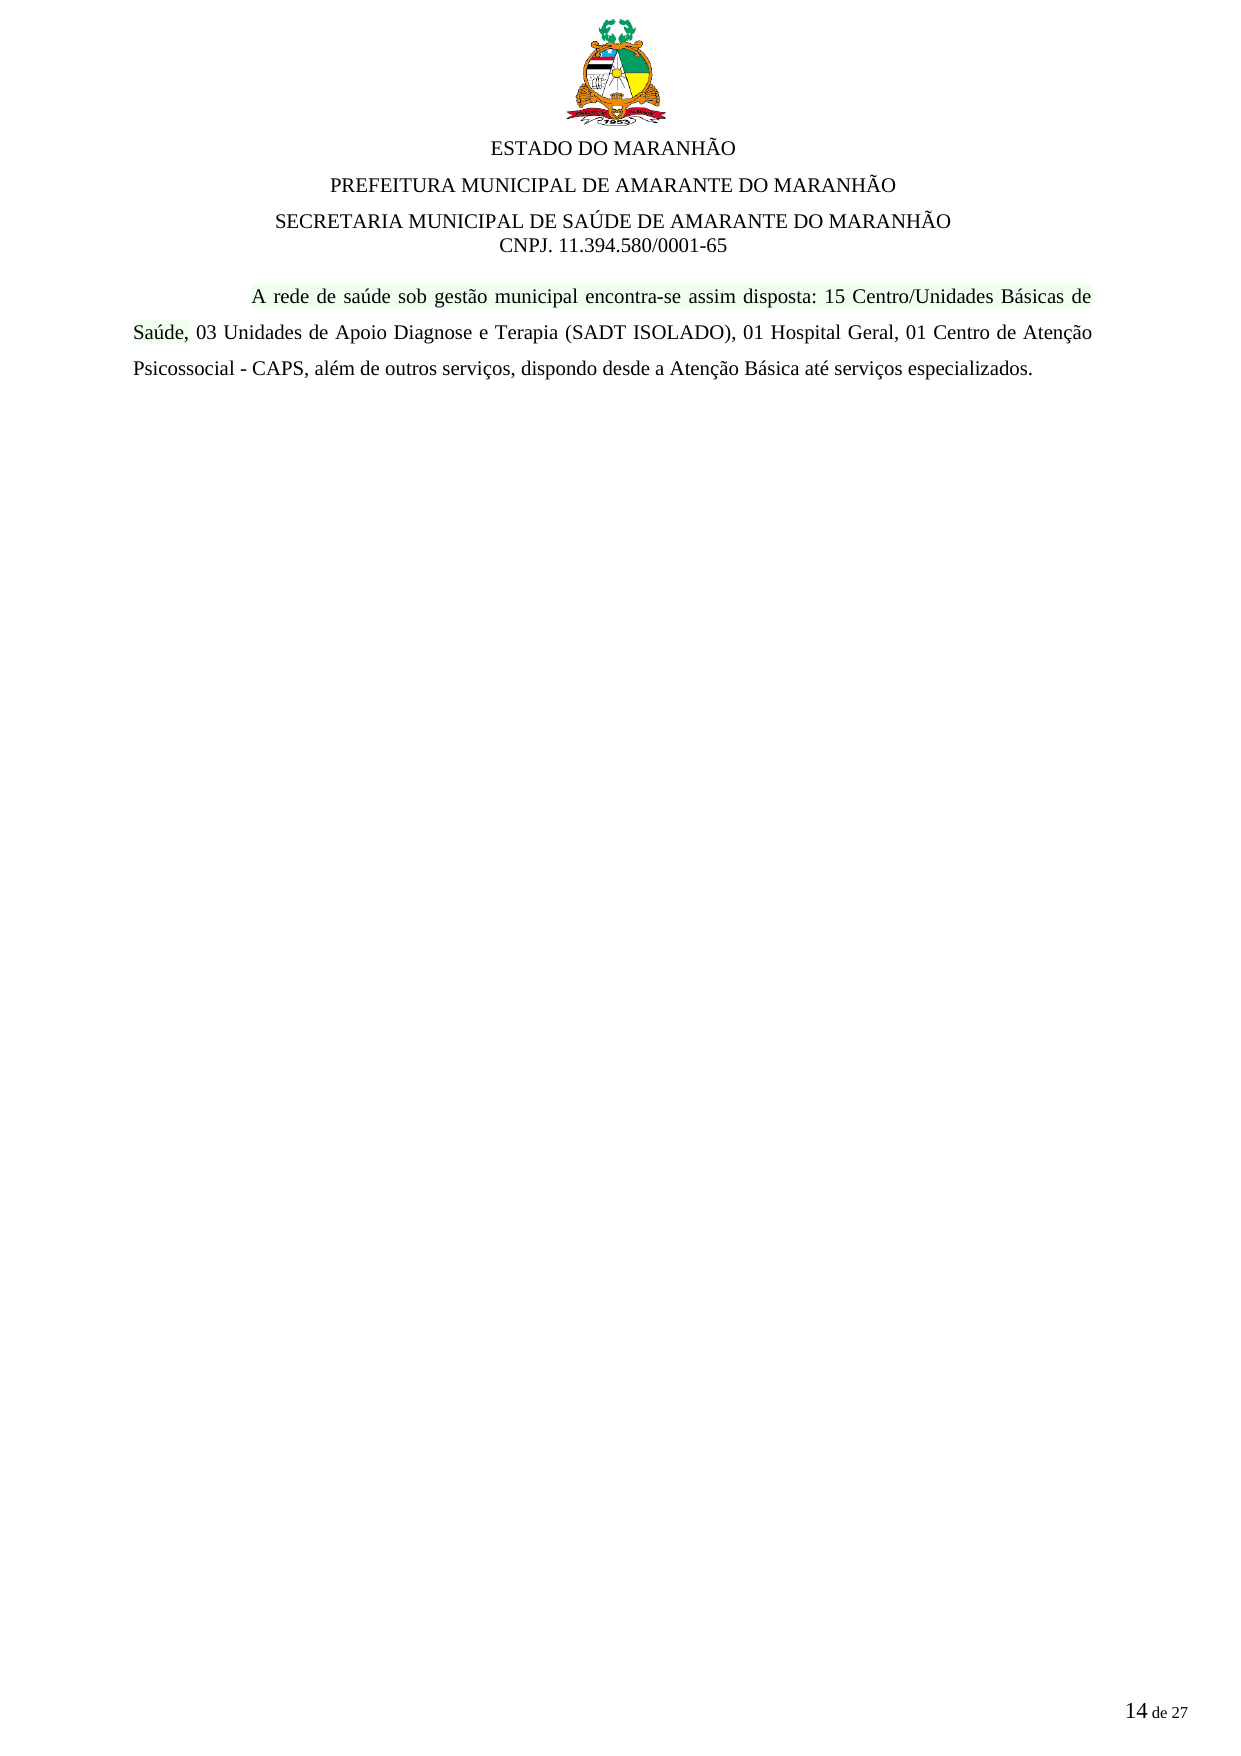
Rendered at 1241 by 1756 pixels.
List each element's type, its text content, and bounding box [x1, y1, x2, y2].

picture [566, 19, 666, 126]
text A rede de saúde sob gestão municipal encontra-se assim disposta: 15 Centro/Unidades Básicas de Saúde, 03 Unidades de Apoio Diagnose e Terapia (SADT ISOLADO), 01 Hospital Geral, 01 Centro de Atenção Psicossocial - CAPS, além de outros serviços, dispondo desde a Atenção Básica até serviços especializados. [133, 283, 1093, 380]
